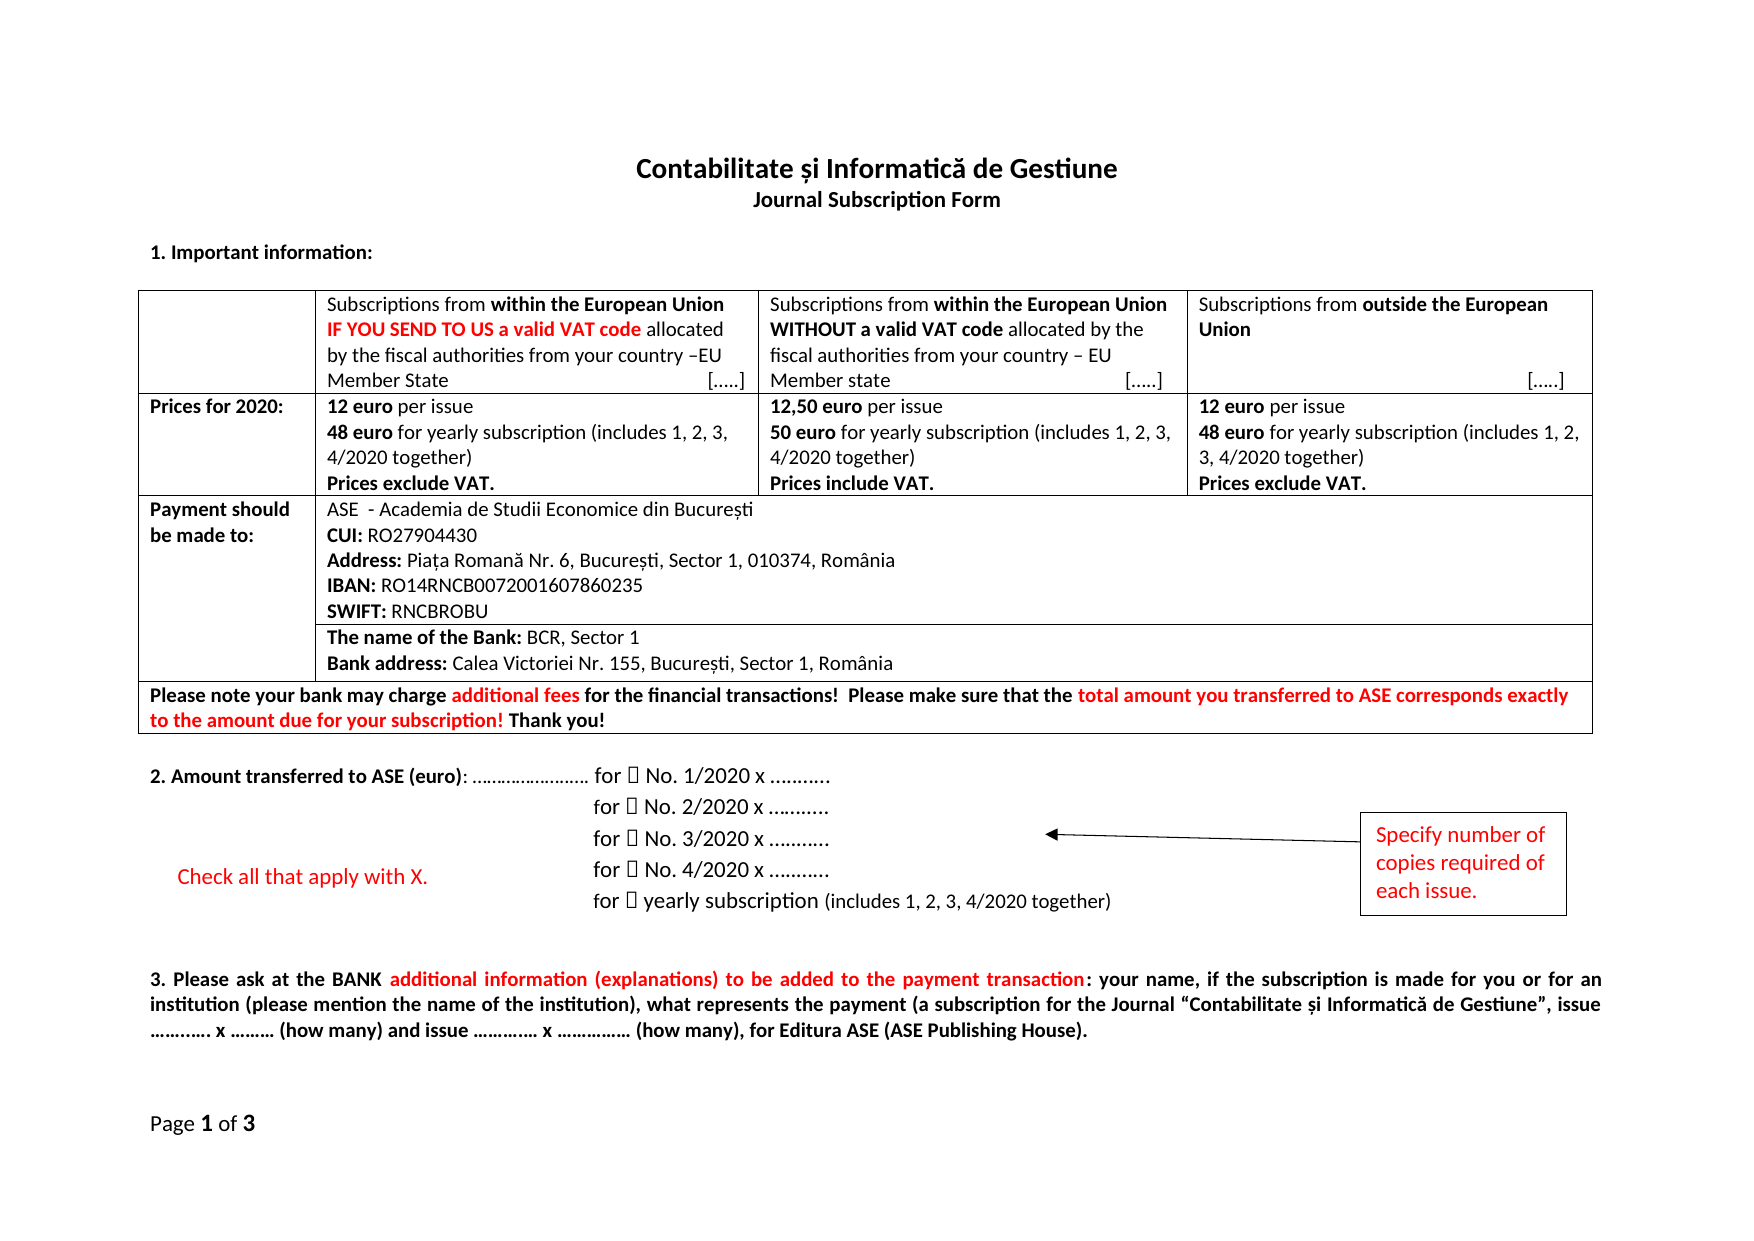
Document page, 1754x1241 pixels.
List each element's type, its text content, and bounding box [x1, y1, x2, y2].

text for  No. 4/2020 x …..…... [593, 853, 1604, 884]
table_cell 12 euro per issue 48 euro for yearly subscription (includes 1, 2, 3, 4/2020 together) Prices exclude VAT. [316, 394, 758, 495]
text 2. Amount transferred to ASE (euro): ………………..…. for  No. 1/2020 x …..…... [150, 759, 1604, 790]
text for  yearly subscription (includes 1, 2, 3, 4/2020 together) [593, 884, 1604, 915]
text for  No. 3/2020 x …..…... [593, 822, 1604, 853]
table_cell Please note your bank may charge additional fees for the financial transactions! Please make sure that the total amount you transferred to ASE corresponds exactly to the amount due for your subscription! Thank you! [139, 682, 1592, 733]
text Contabilitate și Informatică de Gestiune [150, 150, 1604, 186]
text for  No. 2/2020 x ……..... [593, 790, 1604, 822]
table_cell The name of the Bank: BCR, Sector 1 Bank address: Calea Victoriei Nr. 155, București, Sector 1, România [316, 625, 1592, 681]
table_cell Prices for 2020: [139, 394, 315, 495]
table_header Subscriptions from within the European Union WITHOUT a valid VAT code allocated by the fiscal authorities from your country – EU Member state […..] [759, 291, 1187, 393]
table_cell 12,50 euro per issue 50 euro for yearly subscription (includes 1, 2, 3, 4/2020 together) Prices include VAT. [759, 394, 1187, 495]
text 3. Please ask at the BANK additional information (explanations) to be added to the payment transaction: your name, if the subscription is made for you or for an institution (please mention the name of the institution), what represents the payment (a subscription for the Journal “Contabilitate și Informatică de Gestiune”, issue ……..…. x ……… (how many) and issue ……….… x …………… (how many), for Editura ASE (ASE Publishing House). [150, 966, 1604, 1042]
text Journal Subscription Form [150, 186, 1604, 214]
table_cell 12 euro per issue 48 euro for yearly subscription (includes 1, 2, 3, 4/2020 together) Prices exclude VAT. [1188, 394, 1592, 495]
table_header Subscriptions from within the European Union IF YOU SEND TO US a valid VAT code allocated by the fiscal authorities from your country –EU Member State […..] [316, 291, 758, 393]
text 1. Important information: [150, 239, 1604, 264]
table_header [139, 291, 315, 393]
table_cell Payment should be made to: [139, 496, 315, 681]
table_header Subscriptions from outside the European Union […..] [1188, 291, 1592, 393]
table_cell ASE - Academia de Studii Economice din București CUI: RO27904430 Address: Piața Romană Nr. 6, București, Sector 1, 010374, România IBAN: RO14RNCB0072001607860235 SWIFT: RNCBROBU [316, 496, 1592, 623]
